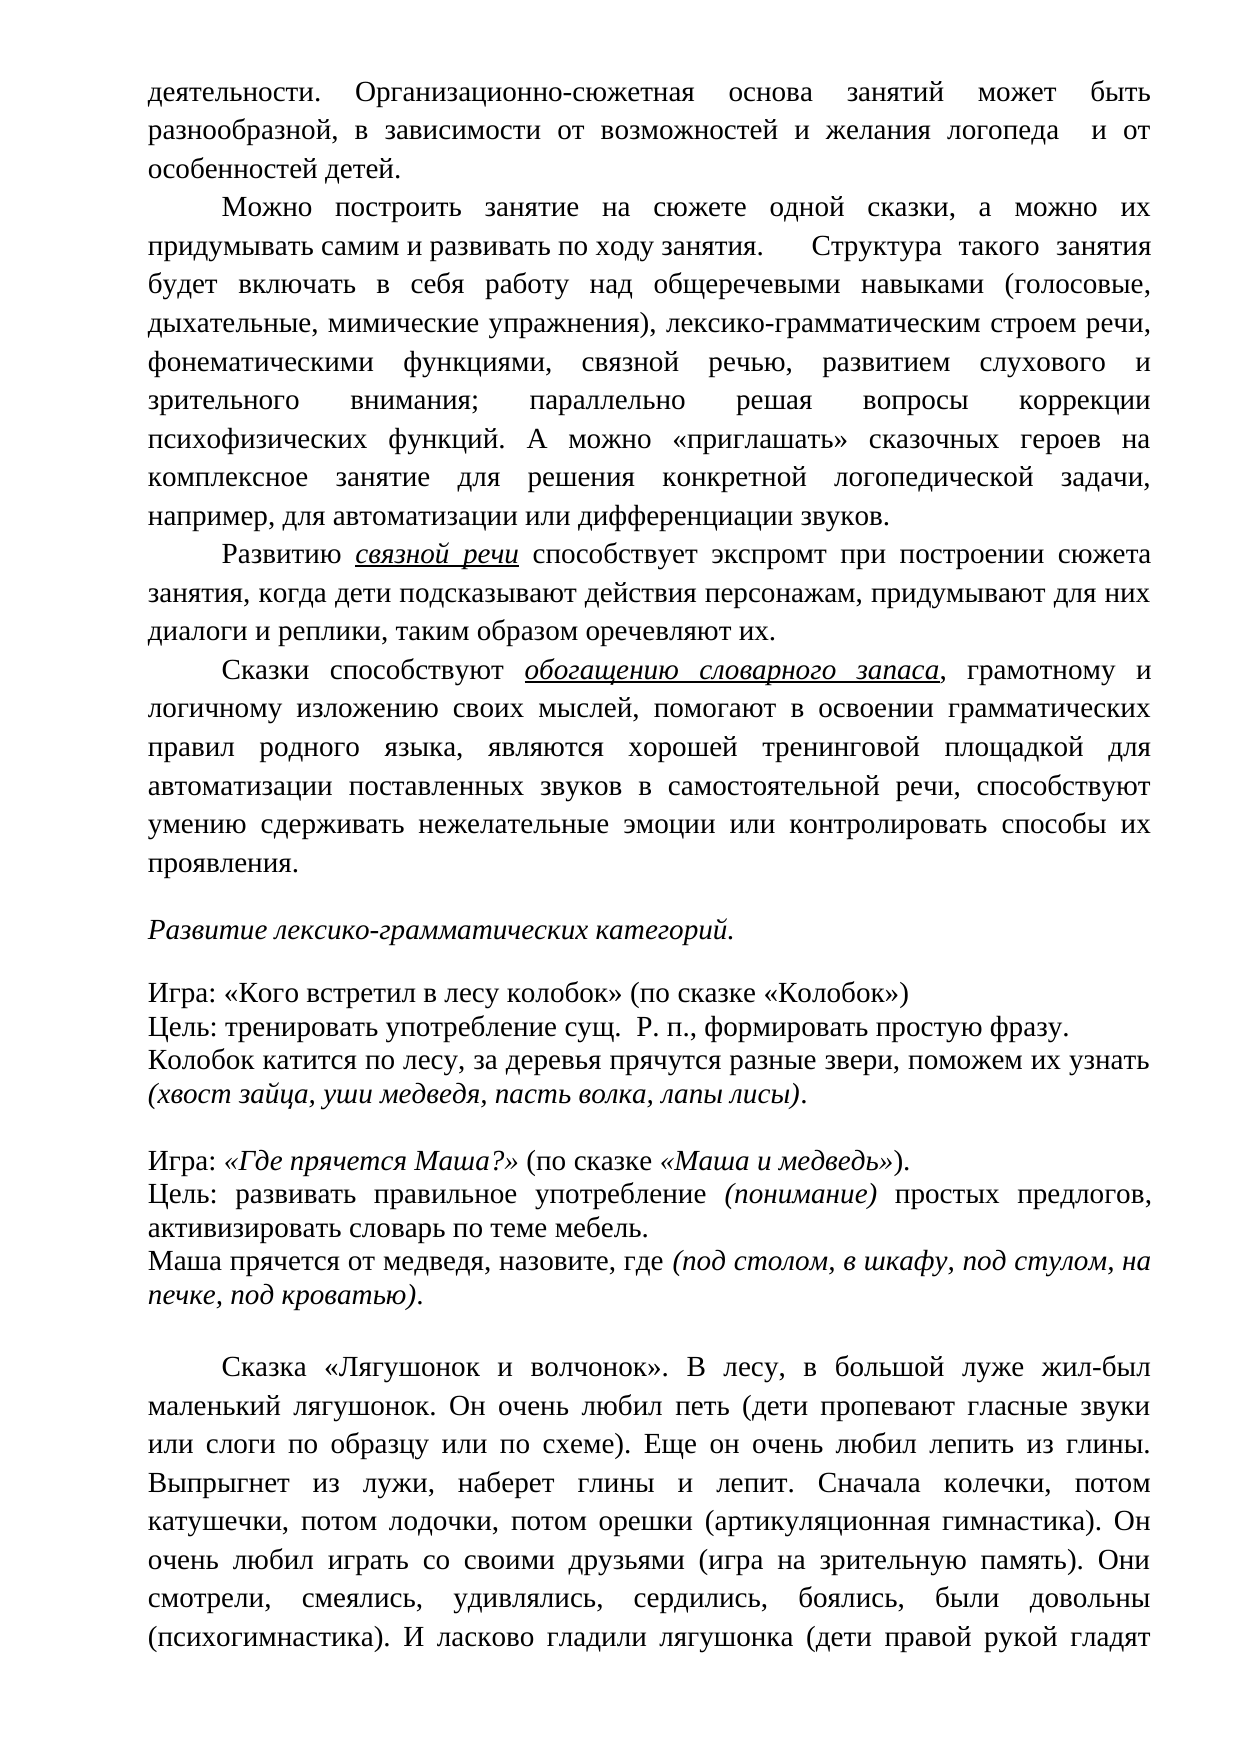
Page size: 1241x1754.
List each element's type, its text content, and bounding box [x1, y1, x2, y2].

text Сказки способствуют обогащению словарного запаса, грамотному и логичному изложению своих мыслей, помогают в освоении грамматических правил родного языка, являются хорошей тренинговой площадкой для автоматизации поставленных звуков в самостоятельной речи, способствуют умению сдерживать нежелательные эмоции или контролировать способы их проявления. [148, 652, 1152, 878]
text Развитие лексико-грамматических категорий. [148, 912, 1152, 946]
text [148, 1349, 1152, 1652]
text Можно построить занятие на сюжете одной сказки, а можно их придумывать самим и развивать по ходу занятия. Структура такого занятия будет включать в себя работу над общеречевыми навыками (голосовые, дыхательные, мимические упражнения), лексико-грамматическим строем речи, фонематическими функциями, связной речью, развитием слухового и зрительного внимания; параллельно решая вопросы коррекции психофизических функций. А можно «приглашать» сказочных героев на комплексное занятие для решения конкретной логопедической задачи, например, для автоматизации или дифференциации звуков. [148, 189, 1152, 531]
text Цель: тренировать употребление сущ. Р. п., формировать простую фразу. [148, 1009, 1152, 1042]
text Маша прячется от медведя, назовите, где (под столом, в шкафу, под стулом, на печке, под кроватью). [148, 1243, 1152, 1311]
text Развитию связной речи способствует экспромт при построении сюжета занятия, когда дети подсказывают действия персонажам, придумывают для них диалоги и реплики, таким образом оречевляют их. [148, 536, 1152, 647]
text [148, 74, 1152, 184]
text Цель: развивать правильное употребление (понимание) простых предлогов, активизировать словарь по теме мебель. [148, 1176, 1152, 1243]
text Игра: «Кого встретил в лесу колобок» (по сказке «Колобок») [148, 975, 1152, 1009]
text Игра: «Где прячется Маша?» (по сказке «Маша и медведь»). [148, 1143, 1152, 1176]
text Колобок катится по лесу, за деревья прячутся разные звери, поможем их узнать (хвост зайца, уши медведя, пасть волка, лапы лисы). [148, 1042, 1152, 1109]
